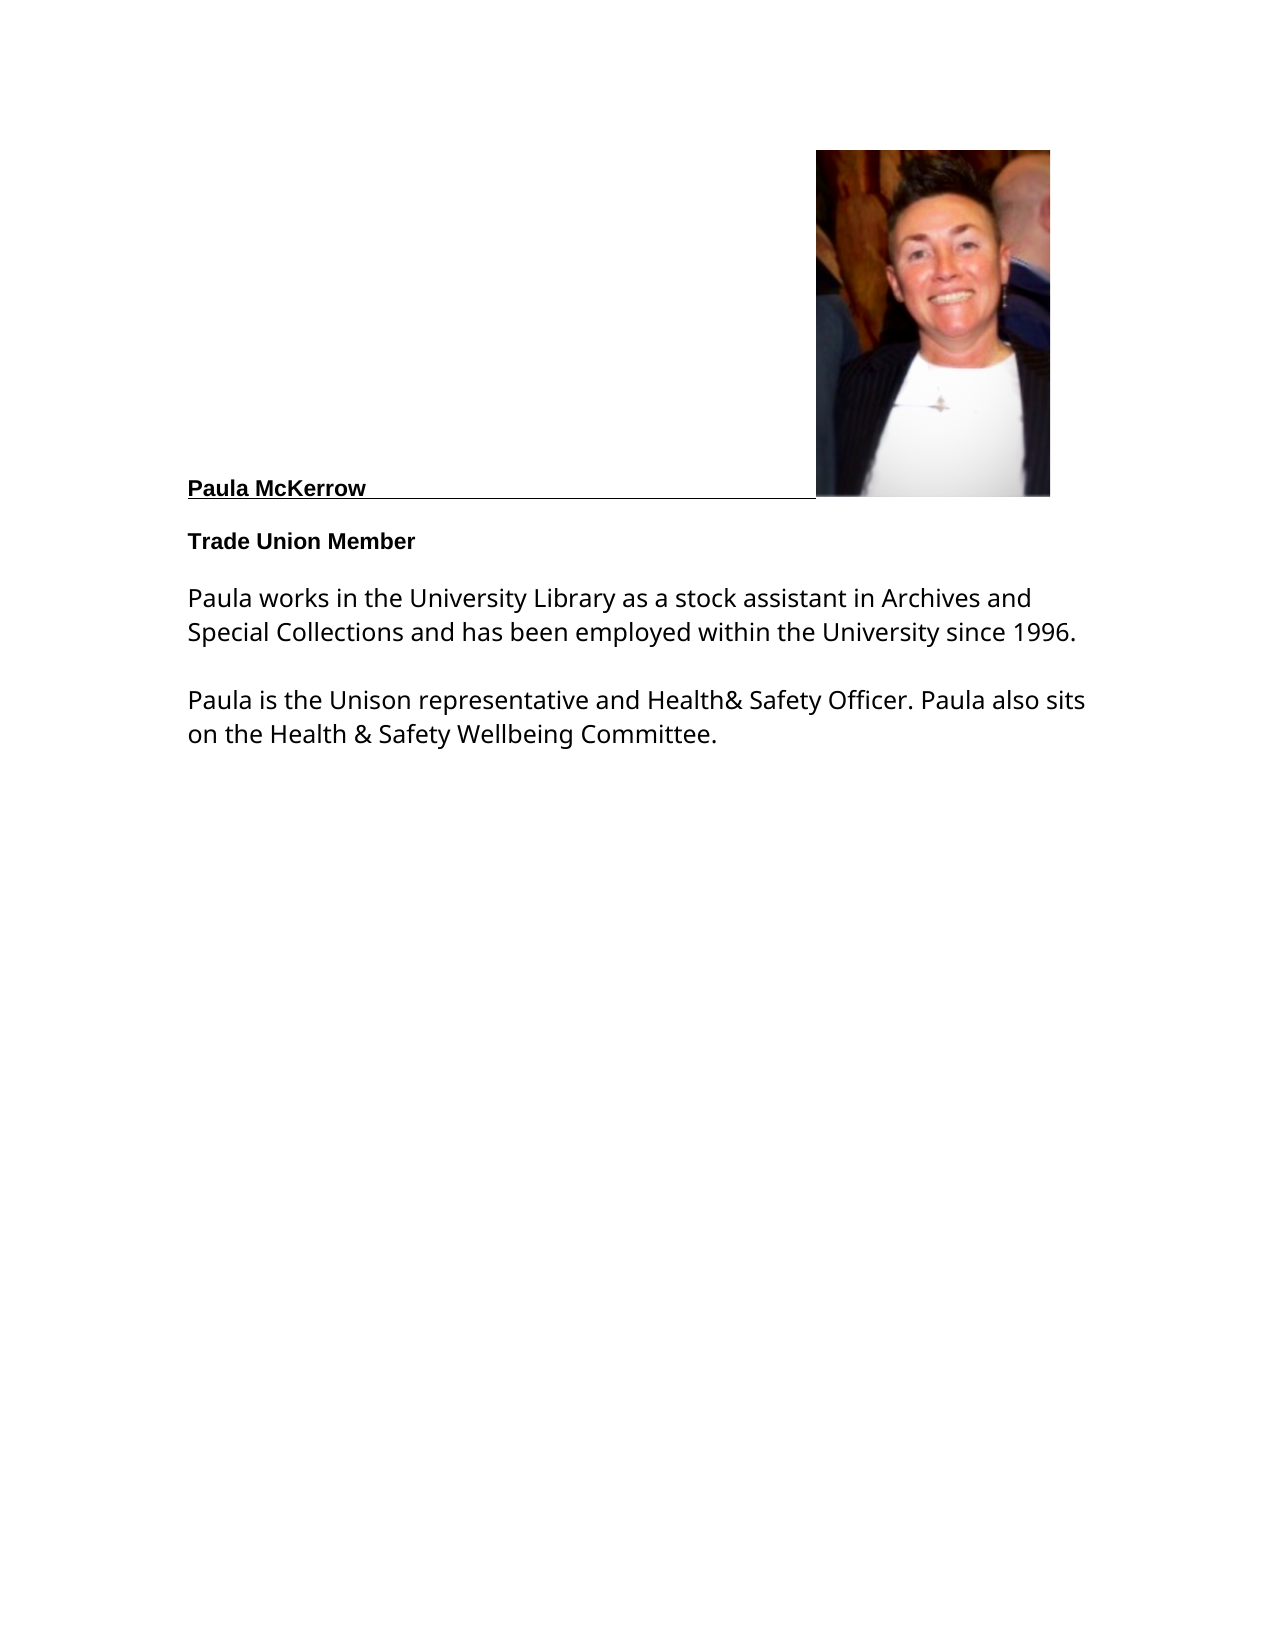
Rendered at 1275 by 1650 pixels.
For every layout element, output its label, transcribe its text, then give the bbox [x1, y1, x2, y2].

text Paula is the Unison representative and Health& Safety Officer. Paula also sits on the Health & Safety Wellbeing Committee. [187, 683, 1087, 751]
text Trade Union Member [187, 528, 1087, 554]
text Paula works in the University Library as a stock assistant in Archives and Special Collections and has been employed within the University since 1996. [187, 581, 1087, 649]
picture [816, 150, 1051, 497]
